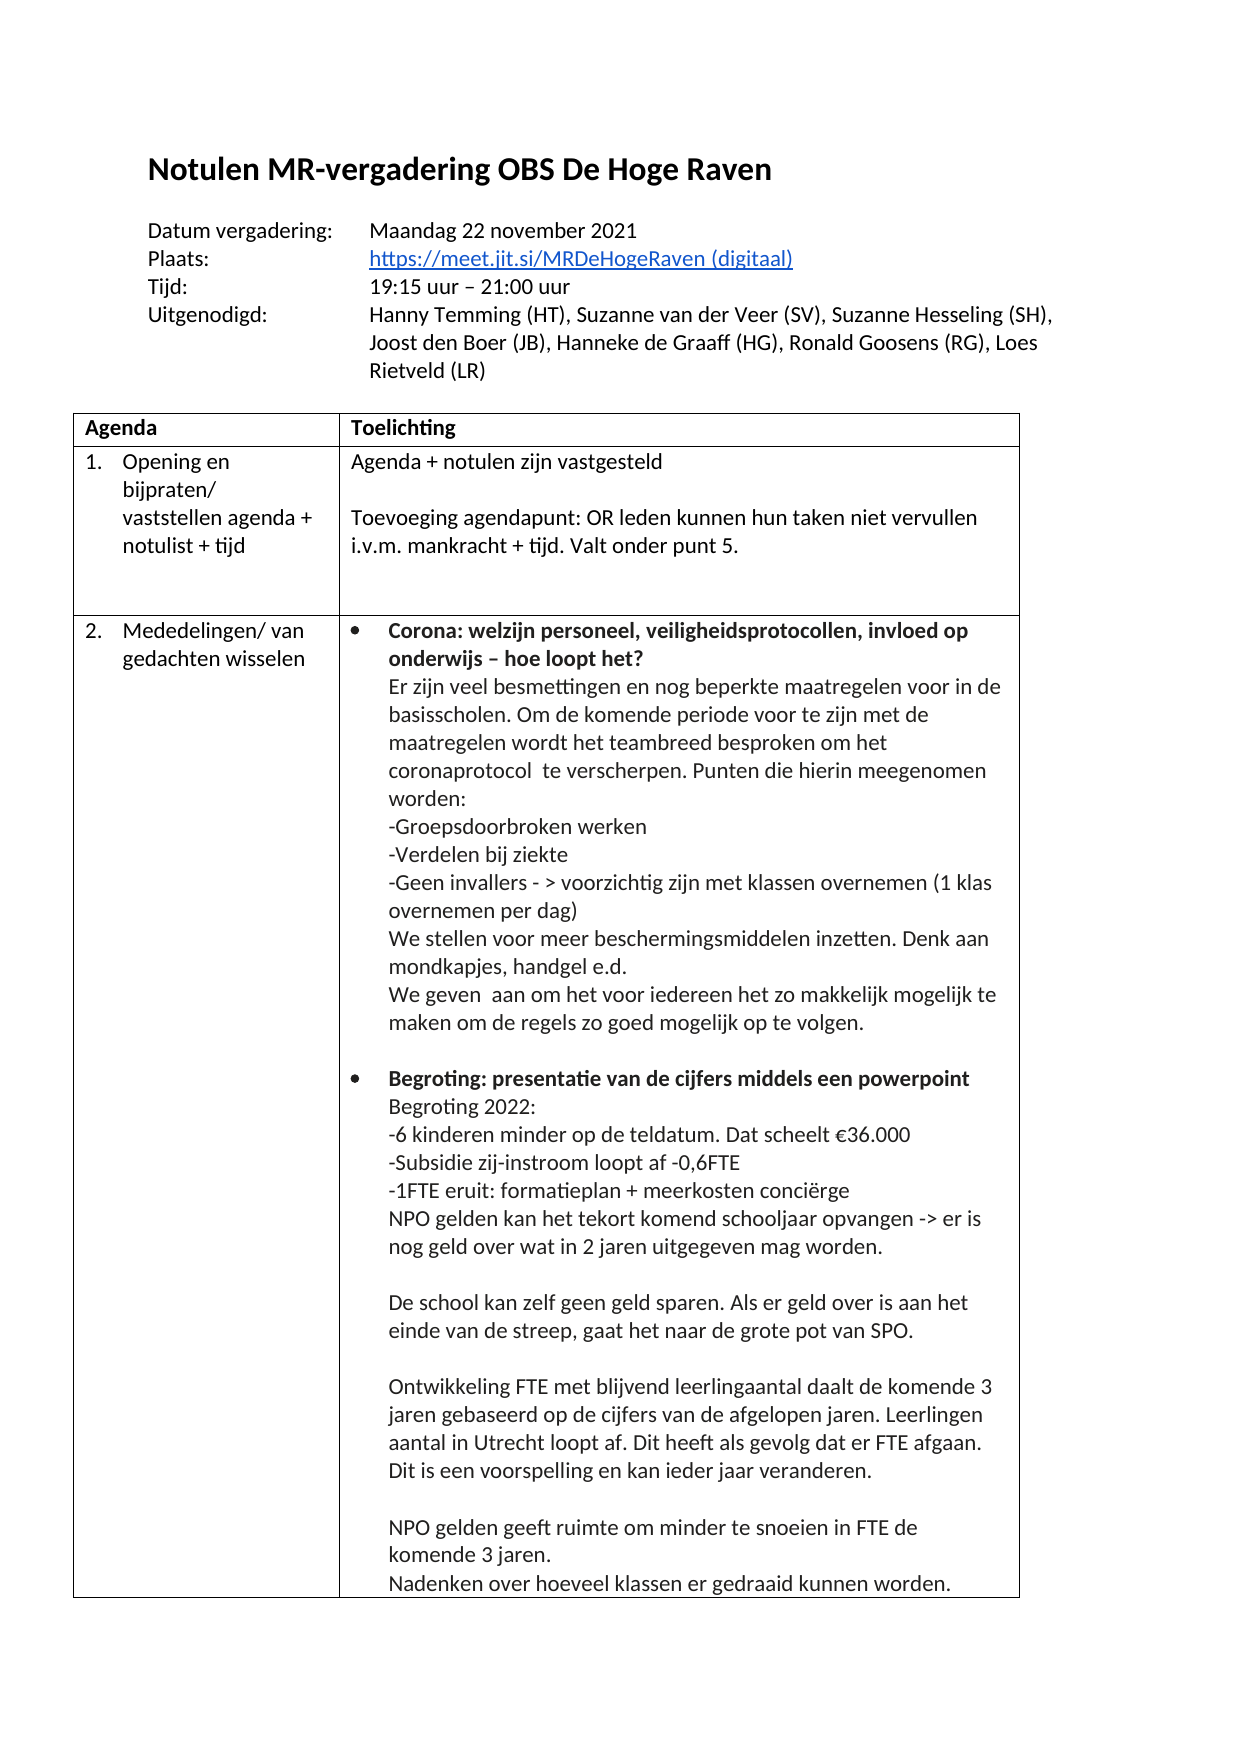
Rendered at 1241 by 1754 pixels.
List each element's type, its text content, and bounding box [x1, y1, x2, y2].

text Notulen MR-vergadering OBS De Hoge Raven [148, 148, 1093, 188]
table_header Agenda [74, 414, 339, 446]
text Plaats: https://meet.jit.si/MRDeHogeRaven (digitaal) [148, 244, 1093, 272]
text Uitgenodigd: Hanny Temming (HT), Suzanne van der Veer (SV), Suzanne Hesseling (SH), Joost den Boer (JB), Hanneke de Graaff (HG), Ronald Goosens (RG), Loes Rietveld (LR) [148, 300, 1093, 384]
table_cell Agenda + notulen zijn vastgesteld Toevoeging agendapunt: OR leden kunnen hun taken niet vervullen i.v.m. mankracht + tijd. Valt onder punt 5. [340, 447, 1019, 615]
text Tijd: 19:15 uur – 21:00 uur [148, 272, 1093, 300]
text Datum vergadering: Maandag 22 november 2021 [148, 216, 1093, 244]
table_cell Opening en bijpraten/ vaststellen agenda + notulist + tijd [74, 447, 339, 615]
table_header Toelichting [340, 414, 1019, 446]
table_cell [340, 616, 1019, 1597]
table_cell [74, 616, 339, 1597]
